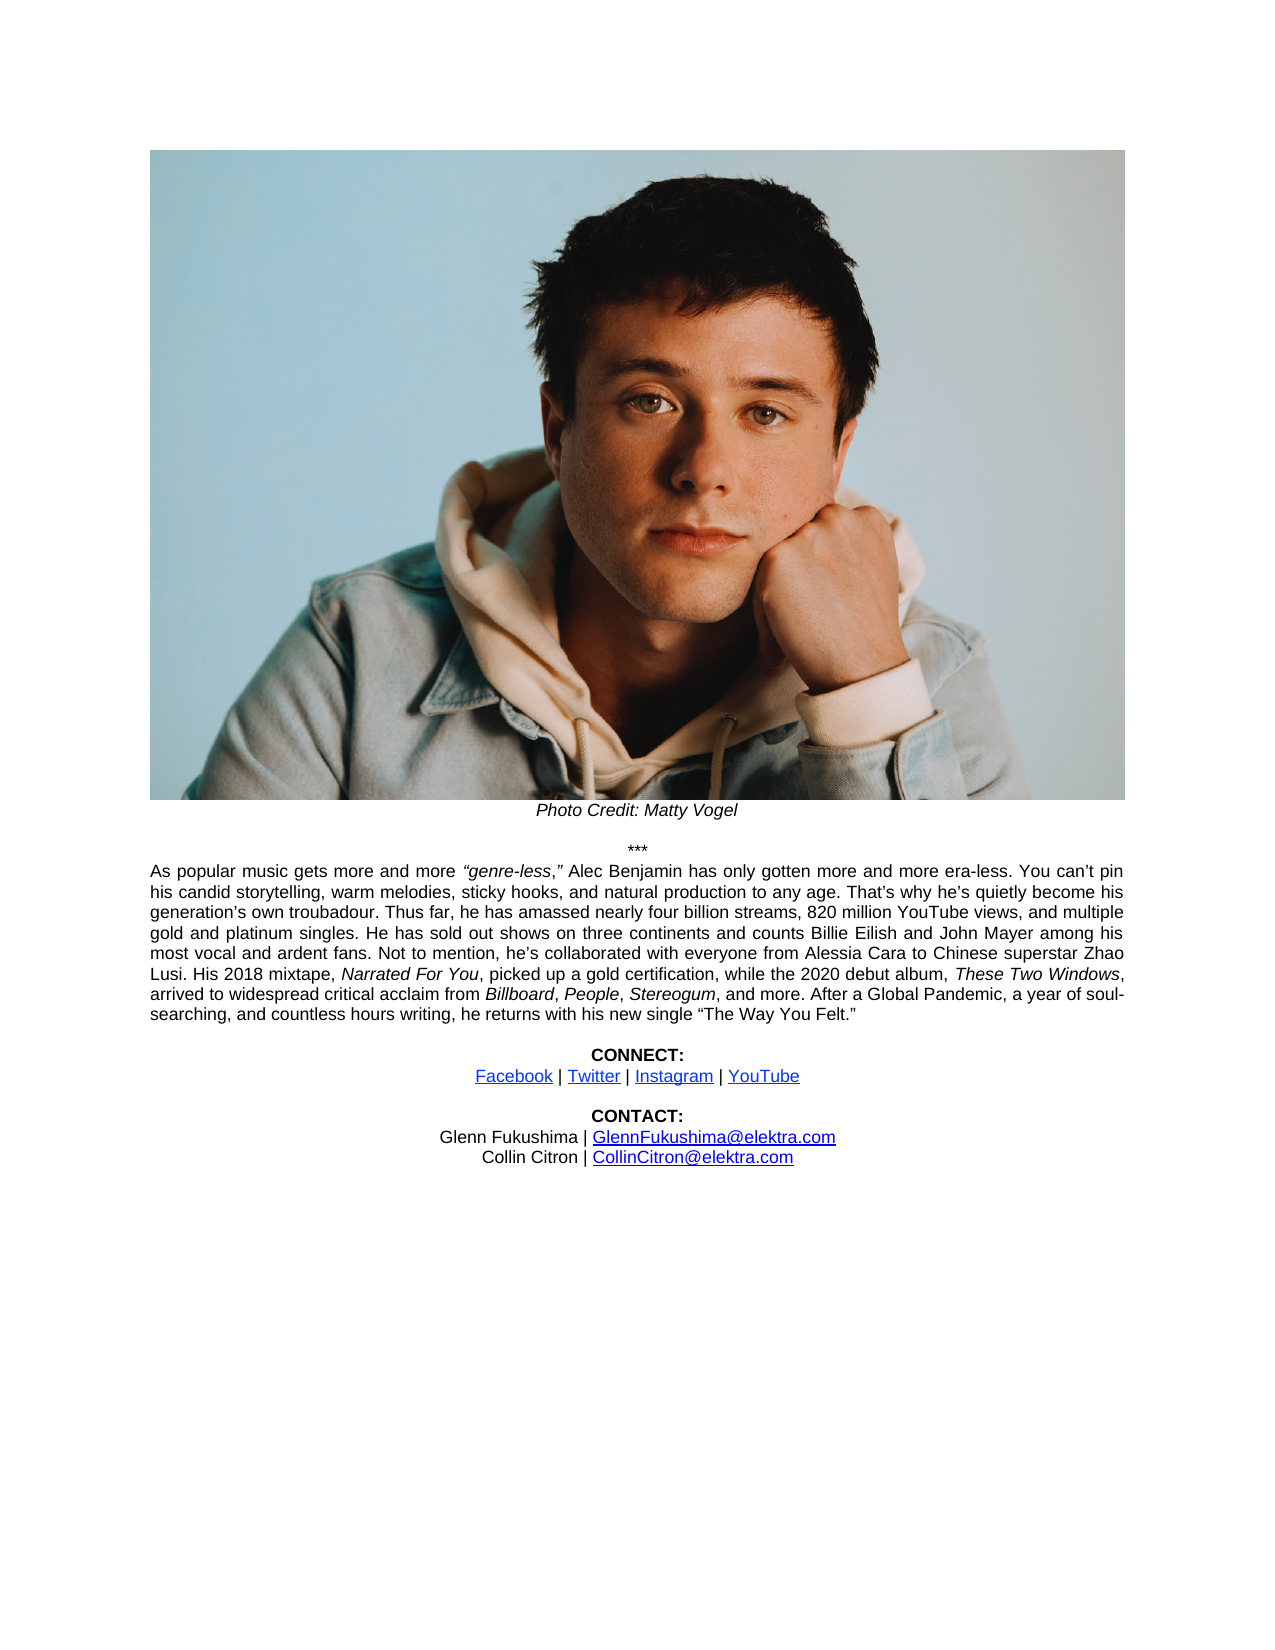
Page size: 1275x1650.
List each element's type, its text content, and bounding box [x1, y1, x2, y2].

picture [150, 150, 1125, 800]
text CONTACT: [150, 1106, 1125, 1127]
text Facebook | Twitter | Instagram | YouTube [150, 1065, 1125, 1086]
text Collin Citron | CollinCitron@elektra.com [150, 1147, 1125, 1167]
text CONNECT: [150, 1045, 1125, 1065]
text Photo Credit: Matty Vogel [150, 800, 1125, 820]
text Glenn Fukushima | GlennFukushima@elektra.com [150, 1127, 1125, 1147]
text As popular music gets more and more “genre-less,” Alec Benjamin has only gotten more and more era-less. You can’t pin his candid storytelling, warm melodies, sticky hooks, and natural production to any age. That’s why he’s quietly become his generation’s own troubadour. Thus far, he has amassed nearly four billion streams, 820 million YouTube views, and multiple gold and platinum singles. He has sold out shows on three continents and counts Billie Eilish and John Mayer among his most vocal and ardent fans. Not to mention, he’s collaborated with everyone from Alessia Cara to Chinese superstar Zhao Lusi. His 2018 mixtape, Narrated For You, picked up a gold certification, while the 2020 debut album, These Two Windows, arrived to widespread critical acclaim from Billboard, People, Stereogum, and more. After a Global Pandemic, a year of soul-searching, and countless hours writing, he returns with his new single “The Way You Felt.” [150, 861, 1125, 1024]
text *** [150, 841, 1125, 861]
